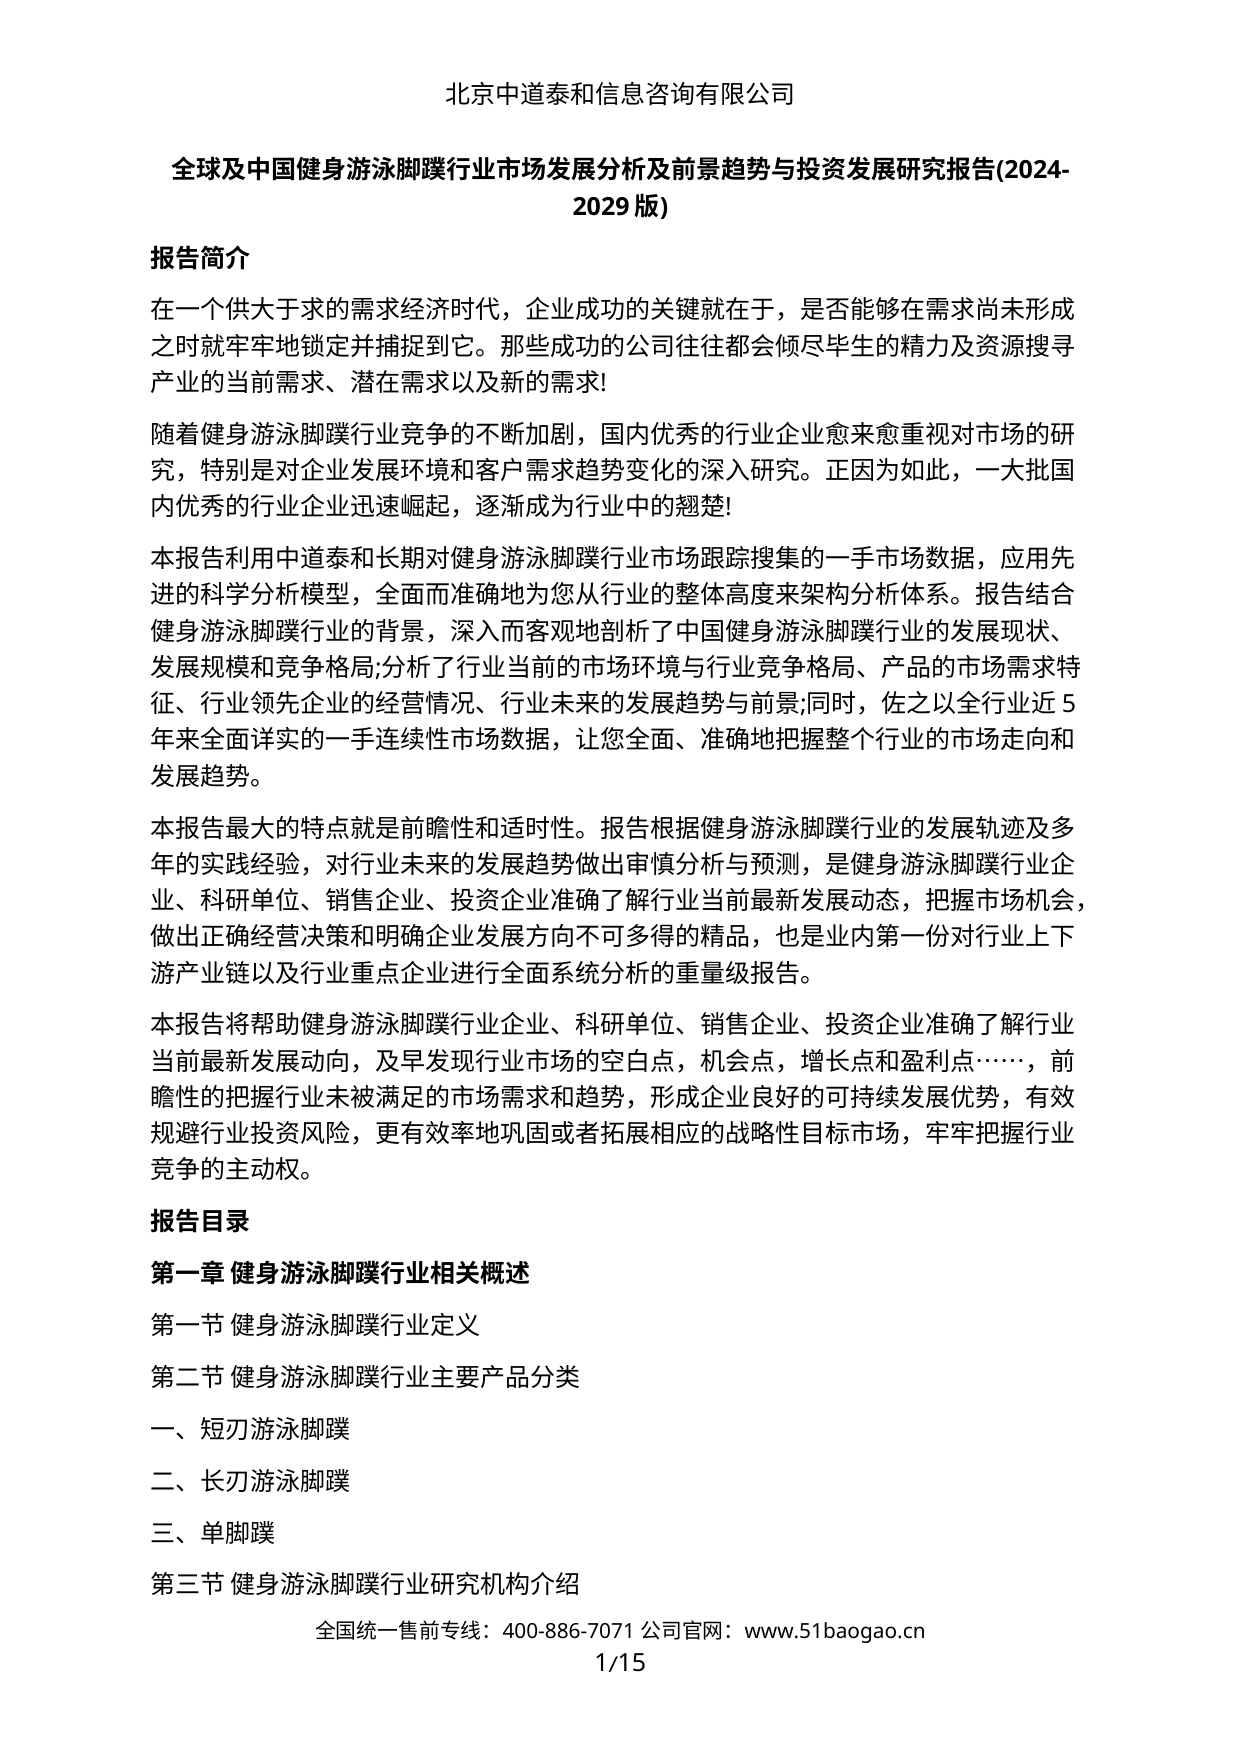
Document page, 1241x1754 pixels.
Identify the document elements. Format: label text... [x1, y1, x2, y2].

text 本报告利用中道泰和长期对健身游泳脚蹼行业市场跟踪搜集的一手市场数据，应用先进的科学分析模型，全面而准确地为您从行业的整体高度来架构分析体系。报告结合健身游泳脚蹼行业的背景，深入而客观地剖析了中国健身游泳脚蹼行业的发展现状、发展规模和竞争格局;分析了行业当前的市场环境与行业竞争格局、产品的市场需求特征、行业领先企业的经营情况、行业未来的发展趋势与前景;同时，佐之以全行业近5年来全面详实的一手连续性市场数据，让您全面、准确地把握整个行业的市场走向和发展趋势。 [150, 539, 1090, 792]
text 第二节 健身游泳脚蹼行业主要产品分类 [150, 1357, 1090, 1394]
text 在一个供大于求的需求经济时代，企业成功的关键就在于，是否能够在需求尚未形成之时就牢牢地锁定并捕捉到它。那些成功的公司往往都会倾尽毕生的精力及资源搜寻产业的当前需求、潜在需求以及新的需求! [150, 290, 1090, 399]
text 第三节 健身游泳脚蹼行业研究机构介绍 [150, 1565, 1090, 1601]
text 报告目录 [150, 1202, 1090, 1238]
text 二、长刃游泳脚蹼 [150, 1461, 1090, 1497]
text 本报告将帮助健身游泳脚蹼行业企业、科研单位、销售企业、投资企业准确了解行业当前最新发展动向，及早发现行业市场的空白点，机会点，增长点和盈利点……，前瞻性的把握行业未被满足的市场需求和趋势，形成企业良好的可持续发展优势，有效规避行业投资风险，更有效率地巩固或者拓展相应的战略性目标市场，牢牢把握行业竞争的主动权。 [150, 1005, 1090, 1186]
text 报告简介 [150, 238, 1090, 274]
text 本报告最大的特点就是前瞻性和适时性。报告根据健身游泳脚蹼行业的发展轨迹及多年的实践经验，对行业未来的发展趋势做出审慎分析与预测，是健身游泳脚蹼行业企业、科研单位、销售企业、投资企业准确了解行业当前最新发展动态，把握市场机会，做出正确经营决策和明确企业发展方向不可多得的精品，也是业内第一份对行业上下游产业链以及行业重点企业进行全面系统分析的重量级报告。 [150, 808, 1090, 989]
text 一、短刃游泳脚蹼 [150, 1409, 1090, 1446]
text 随着健身游泳脚蹼行业竞争的不断加剧，国内优秀的行业企业愈来愈重视对市场的研究，特别是对企业发展环境和客户需求趋势变化的深入研究。正因为如此，一大批国内优秀的行业企业迅速崛起，逐渐成为行业中的翘楚! [150, 414, 1090, 523]
text 第一节 健身游泳脚蹼行业定义 [150, 1306, 1090, 1342]
text 三、单脚蹼 [150, 1513, 1090, 1549]
text 全球及中国健身游泳脚蹼行业市场发展分析及前景趋势与投资发展研究报告(2024-2029版) [150, 150, 1090, 222]
text 第一章 健身游泳脚蹼行业相关概述 [150, 1254, 1090, 1290]
